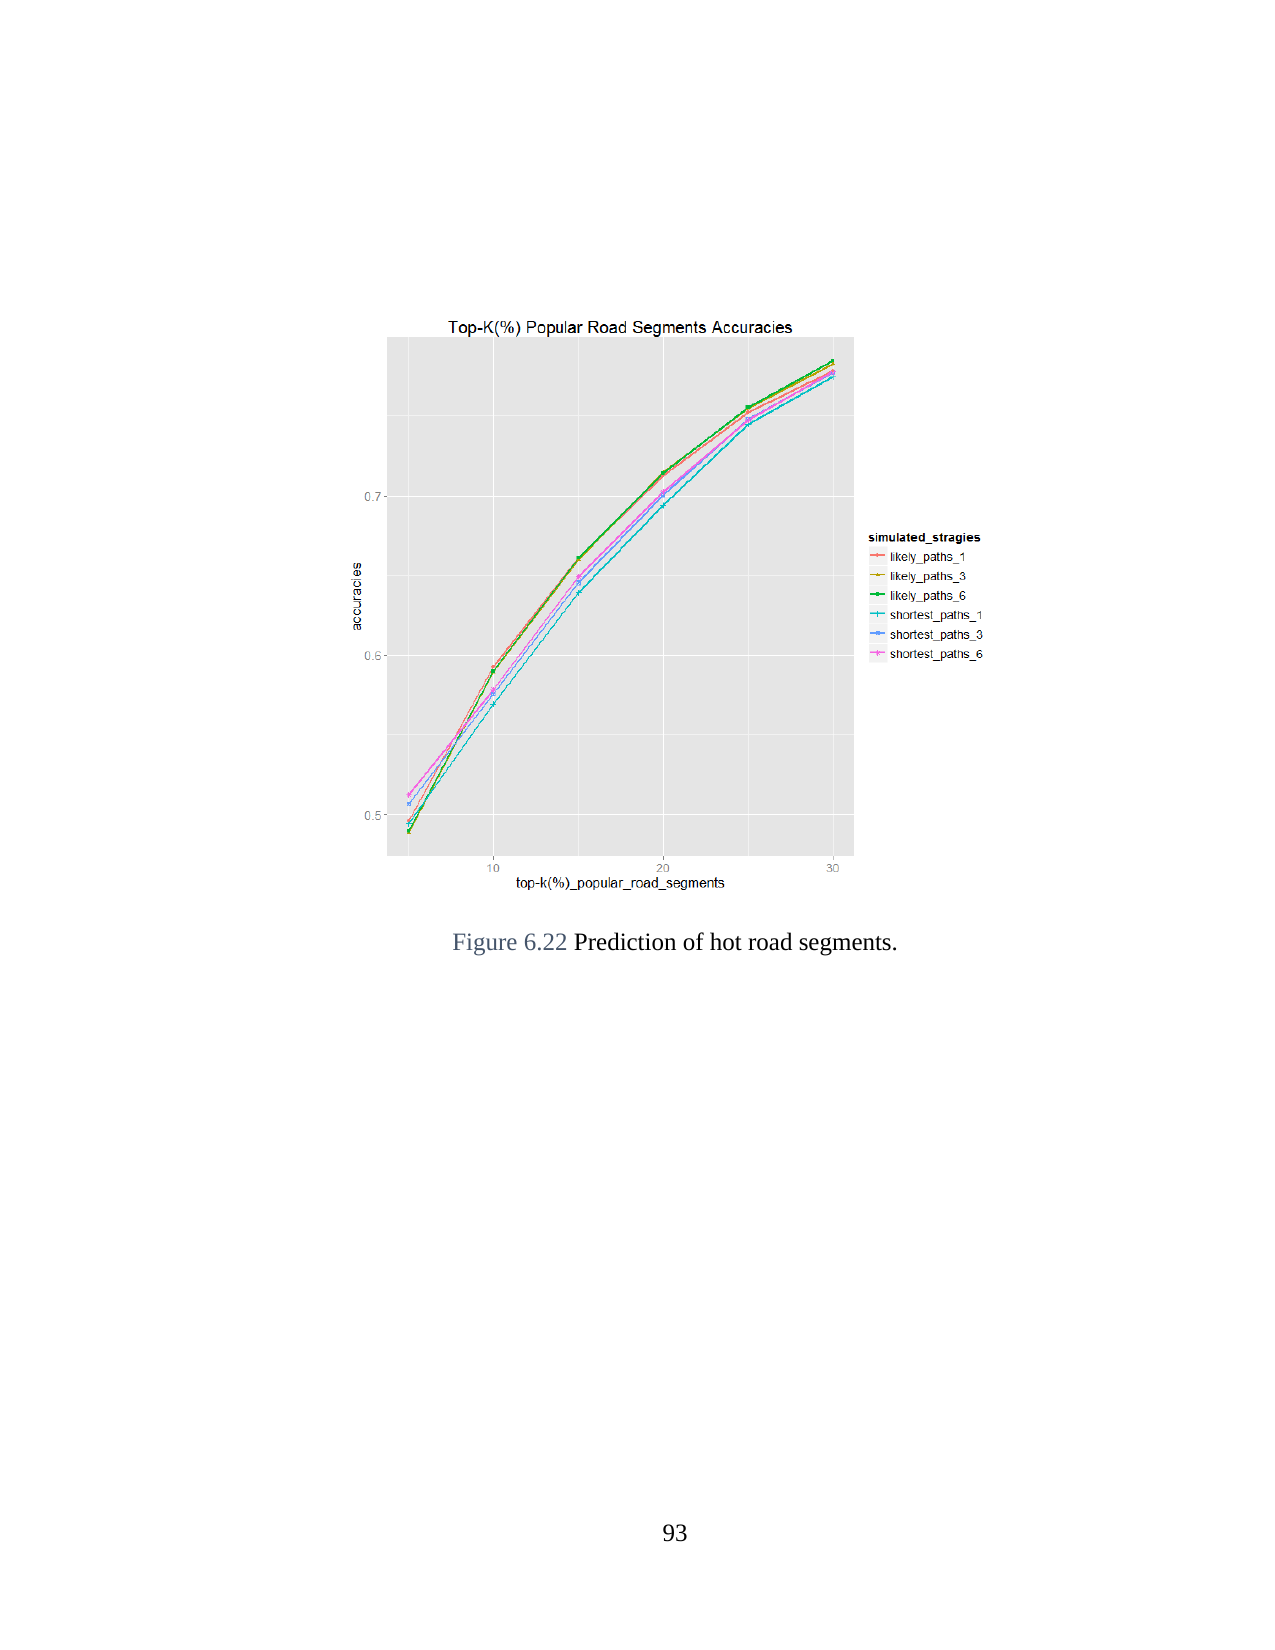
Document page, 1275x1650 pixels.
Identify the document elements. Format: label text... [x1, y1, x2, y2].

picture [337, 300, 1013, 899]
